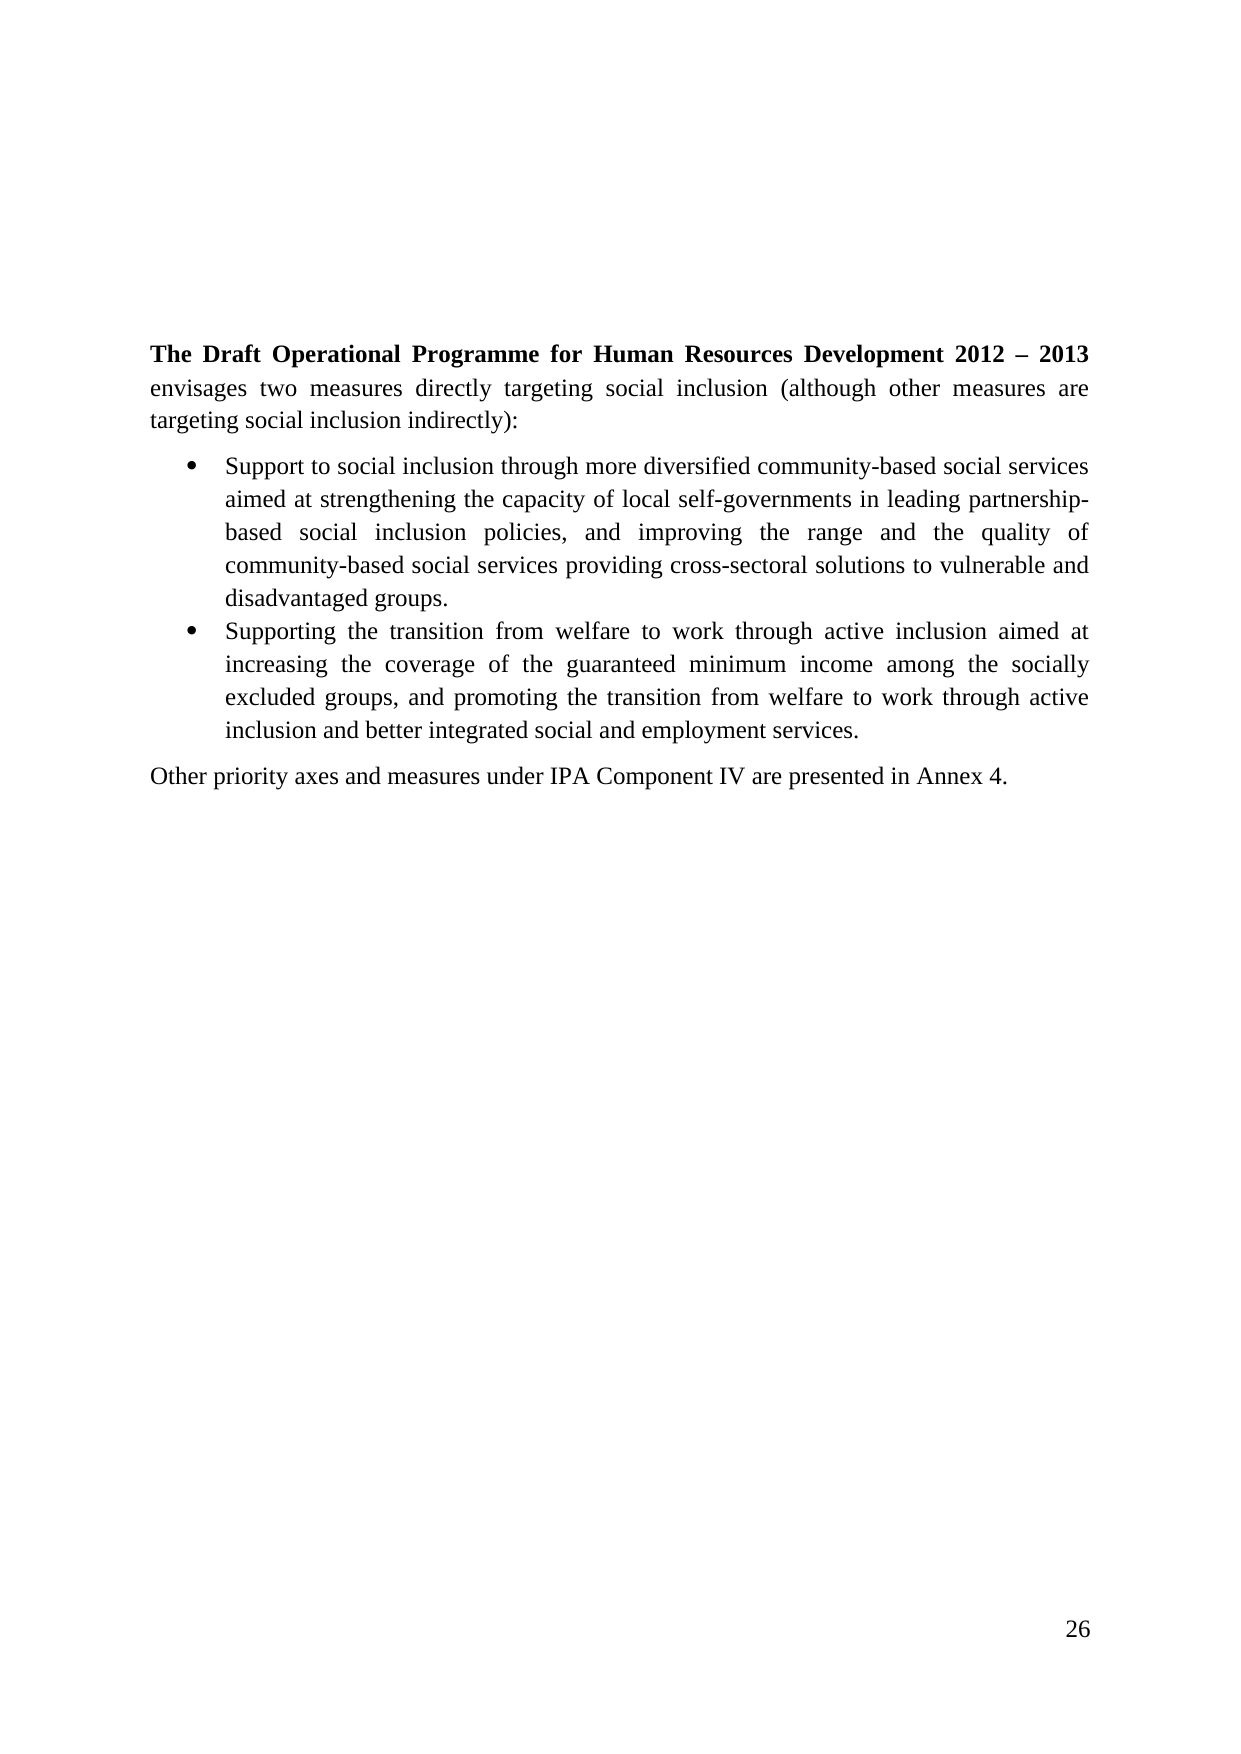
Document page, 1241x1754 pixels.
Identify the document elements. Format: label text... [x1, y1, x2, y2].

list Supporting the transition from welfare to work through active inclusion aimed at increasing the coverage of the guaranteed minimum income among the socially excluded groups, and promoting the transition from welfare to work through active inclusion and better integrated social and employment services. [187, 616, 1090, 744]
text The Draft Operational Programme for Human Resources Development 2012 – 2013 envisages two measures directly targeting social inclusion (although other measures are targeting social inclusion indirectly): [150, 339, 1090, 434]
list Support to social inclusion through more diversified community-based social services aimed at strengthening the capacity of local self-governments in leading partnership-based social inclusion policies, and improving the range and the quality of community-based social services providing cross-sectoral solutions to vulnerable and disadvantaged groups. [187, 451, 1090, 612]
text Other priority axes and measures under IPA Component IV are presented in Annex 4. [150, 761, 1090, 789]
